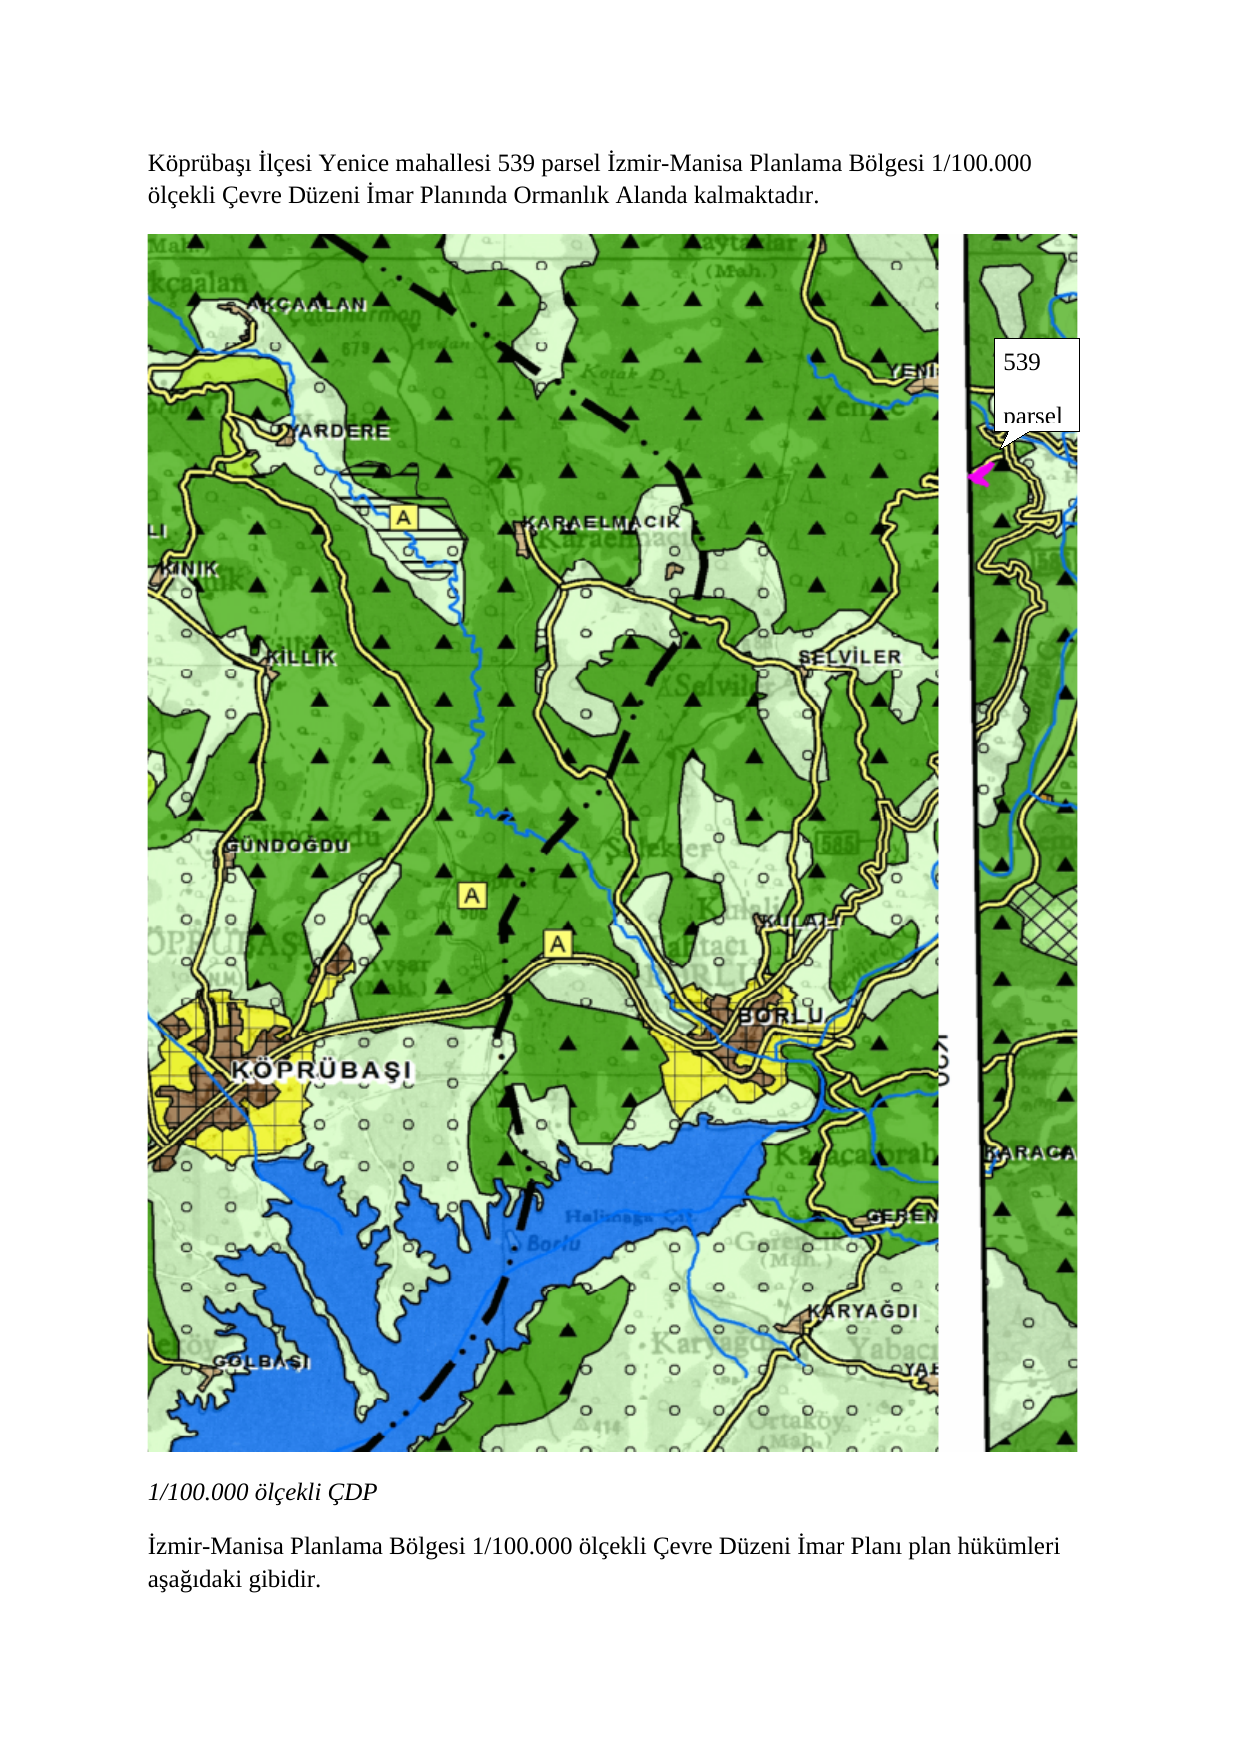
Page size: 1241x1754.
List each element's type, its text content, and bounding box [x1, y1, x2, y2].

text 1/100.000 ölçekli ÇDP [148, 1477, 1093, 1506]
text İzmir-Manisa Planlama Bölgesi 1/100.000 ölçekli Çevre Düzeni İmar Planı plan hükümleri aşağıdaki gibidir. [148, 1531, 1093, 1593]
picture [147, 234, 1078, 1452]
text Köprübaşı İlçesi Yenice mahallesi 539 parsel İzmir-Manisa Planlama Bölgesi 1/100.000 ölçekli Çevre Düzeni İmar Planında Ormanlık Alanda kalmaktadır. [148, 148, 1093, 209]
